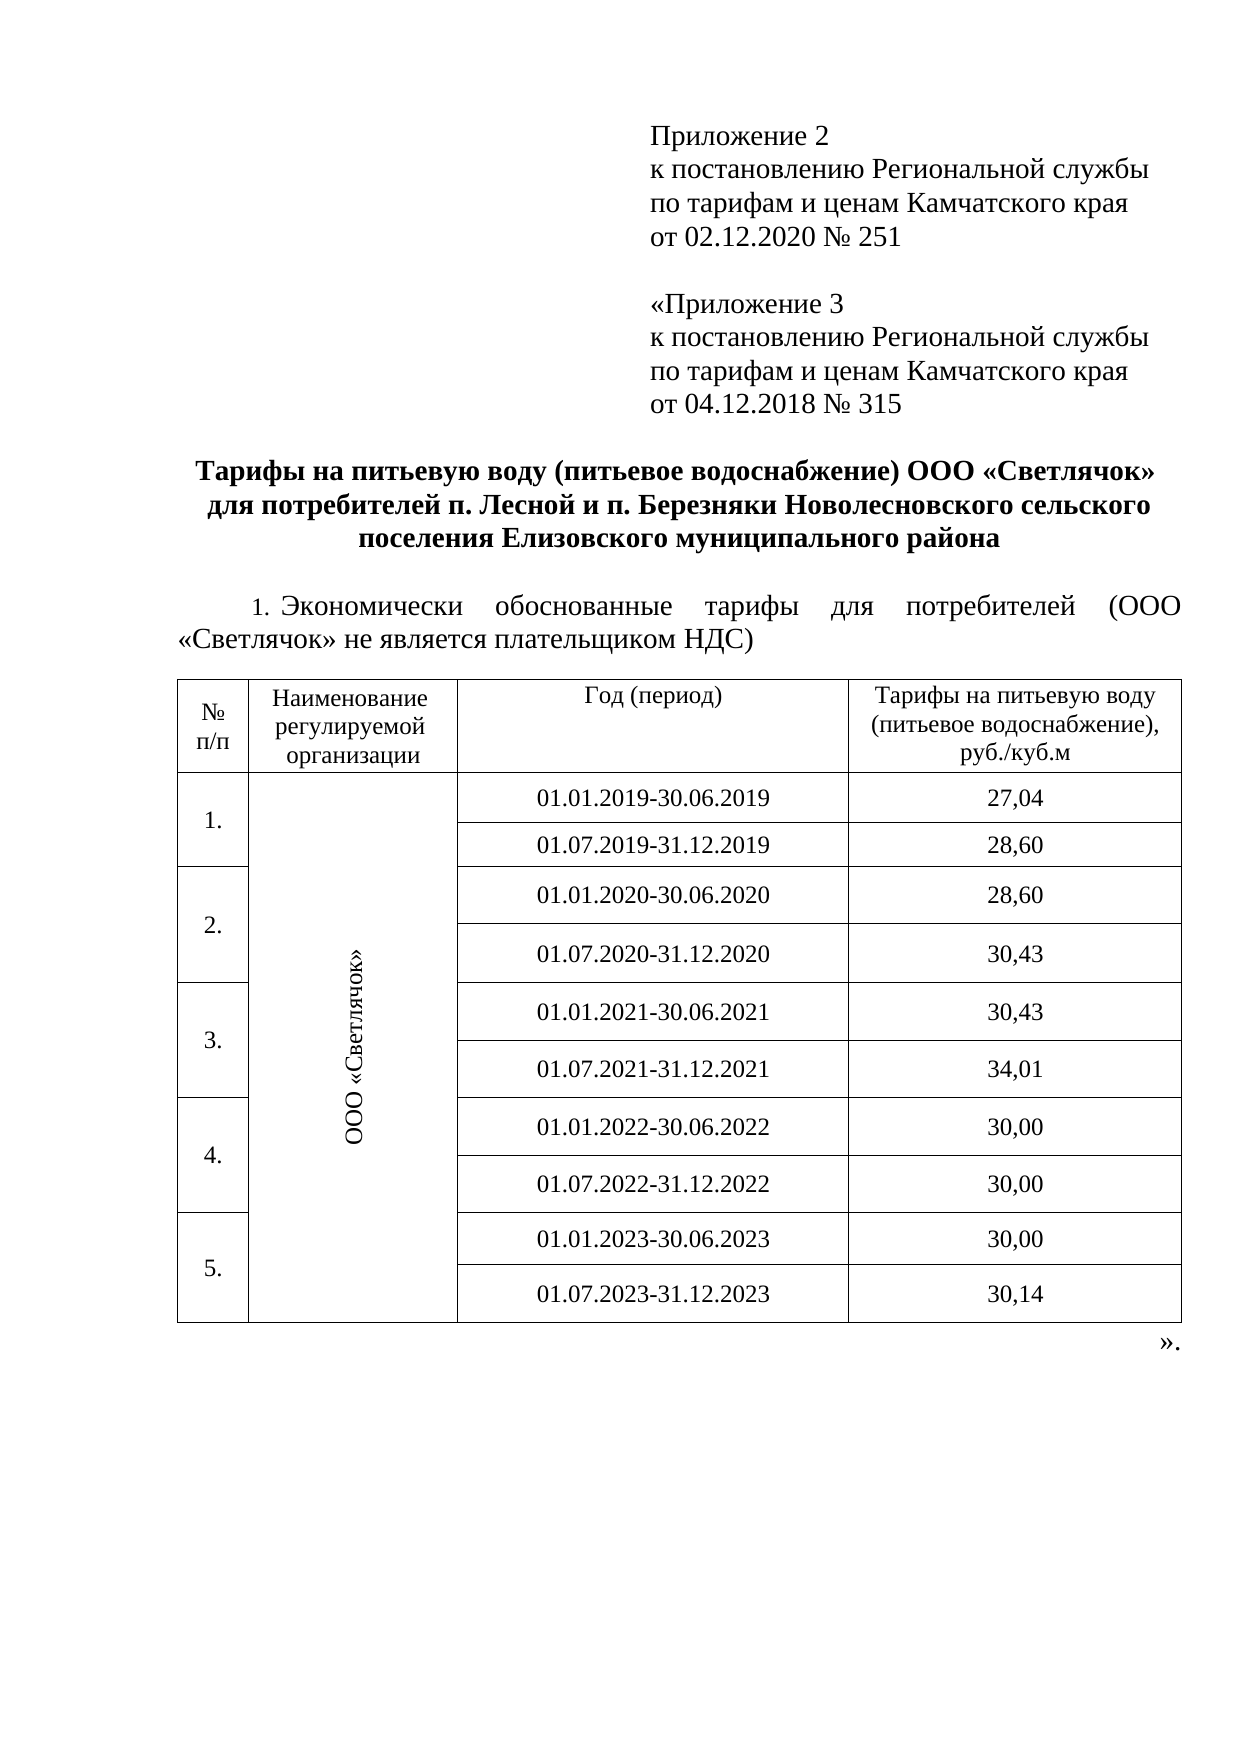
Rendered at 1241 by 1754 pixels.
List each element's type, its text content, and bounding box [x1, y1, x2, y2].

table_cell 28,60 [849, 823, 1181, 866]
table_cell 30,00 [849, 1213, 1181, 1264]
table_cell 27,04 [849, 773, 1181, 822]
text «Приложение 3 [650, 286, 1181, 319]
table_cell 30,00 [849, 1098, 1181, 1155]
table_cell 01.07.2022-31.12.2022 [458, 1156, 848, 1212]
table_cell 30,14 [849, 1265, 1181, 1322]
list Экономически обоснованные тарифы для потребителей (ООО «Светлячок» не является плательщиком НДС) [177, 588, 1181, 655]
table_cell 01.07.2021-31.12.2021 [458, 1041, 848, 1097]
table_cell 30,00 [849, 1156, 1181, 1212]
table_cell 30,43 [849, 924, 1181, 982]
table_header № п/п [178, 680, 248, 772]
table_cell 01.07.2023-31.12.2023 [458, 1265, 848, 1322]
table_cell 01.01.2019-30.06.2019 [458, 773, 848, 822]
table_cell 01.01.2021-30.06.2021 [458, 983, 848, 1039]
table_header Наименование регулируемой организации [249, 680, 457, 772]
table_cell 3. [178, 983, 248, 1097]
table_cell 28,60 [849, 867, 1181, 923]
text к постановлению Региональной службы по тарифам и ценам Камчатского края [650, 319, 1181, 386]
table_cell ООО «Светлячок» [249, 773, 457, 1322]
table_cell 01.07.2019-31.12.2019 [458, 823, 848, 866]
table_cell 01.01.2020-30.06.2020 [458, 867, 848, 923]
text от 04.12.2018 № 315 [650, 386, 1181, 420]
table_cell 1. [178, 773, 248, 866]
table_cell 5. [178, 1213, 248, 1322]
table_cell 30,43 [849, 983, 1181, 1039]
text от 02.12.2020 № 251 [650, 219, 1181, 252]
text к постановлению Региональной службы [650, 152, 1181, 185]
table_header Тарифы на питьевую воду (питьевое водоснабжение), руб./куб.м [849, 680, 1181, 772]
table_cell 2. [178, 867, 248, 982]
table_cell 01.01.2022-30.06.2022 [458, 1098, 848, 1155]
table_cell 01.01.2023-30.06.2023 [458, 1213, 848, 1264]
table_header Год (период) [458, 680, 848, 772]
text по тарифам и ценам Камчатского края [650, 185, 1181, 219]
table_cell 34,01 [849, 1041, 1181, 1097]
table_cell 01.07.2020-31.12.2020 [458, 924, 848, 982]
text Тарифы на питьевую воду (питьевое водоснабжение) ООО «Светлячок» для потребителей п. Лесной и п. Березняки Новолесновского сельского поселения Елизовского муниципального района [177, 453, 1181, 554]
text Приложение 2 [650, 118, 1181, 152]
text ». [177, 1323, 1181, 1356]
table_cell 4. [178, 1098, 248, 1212]
